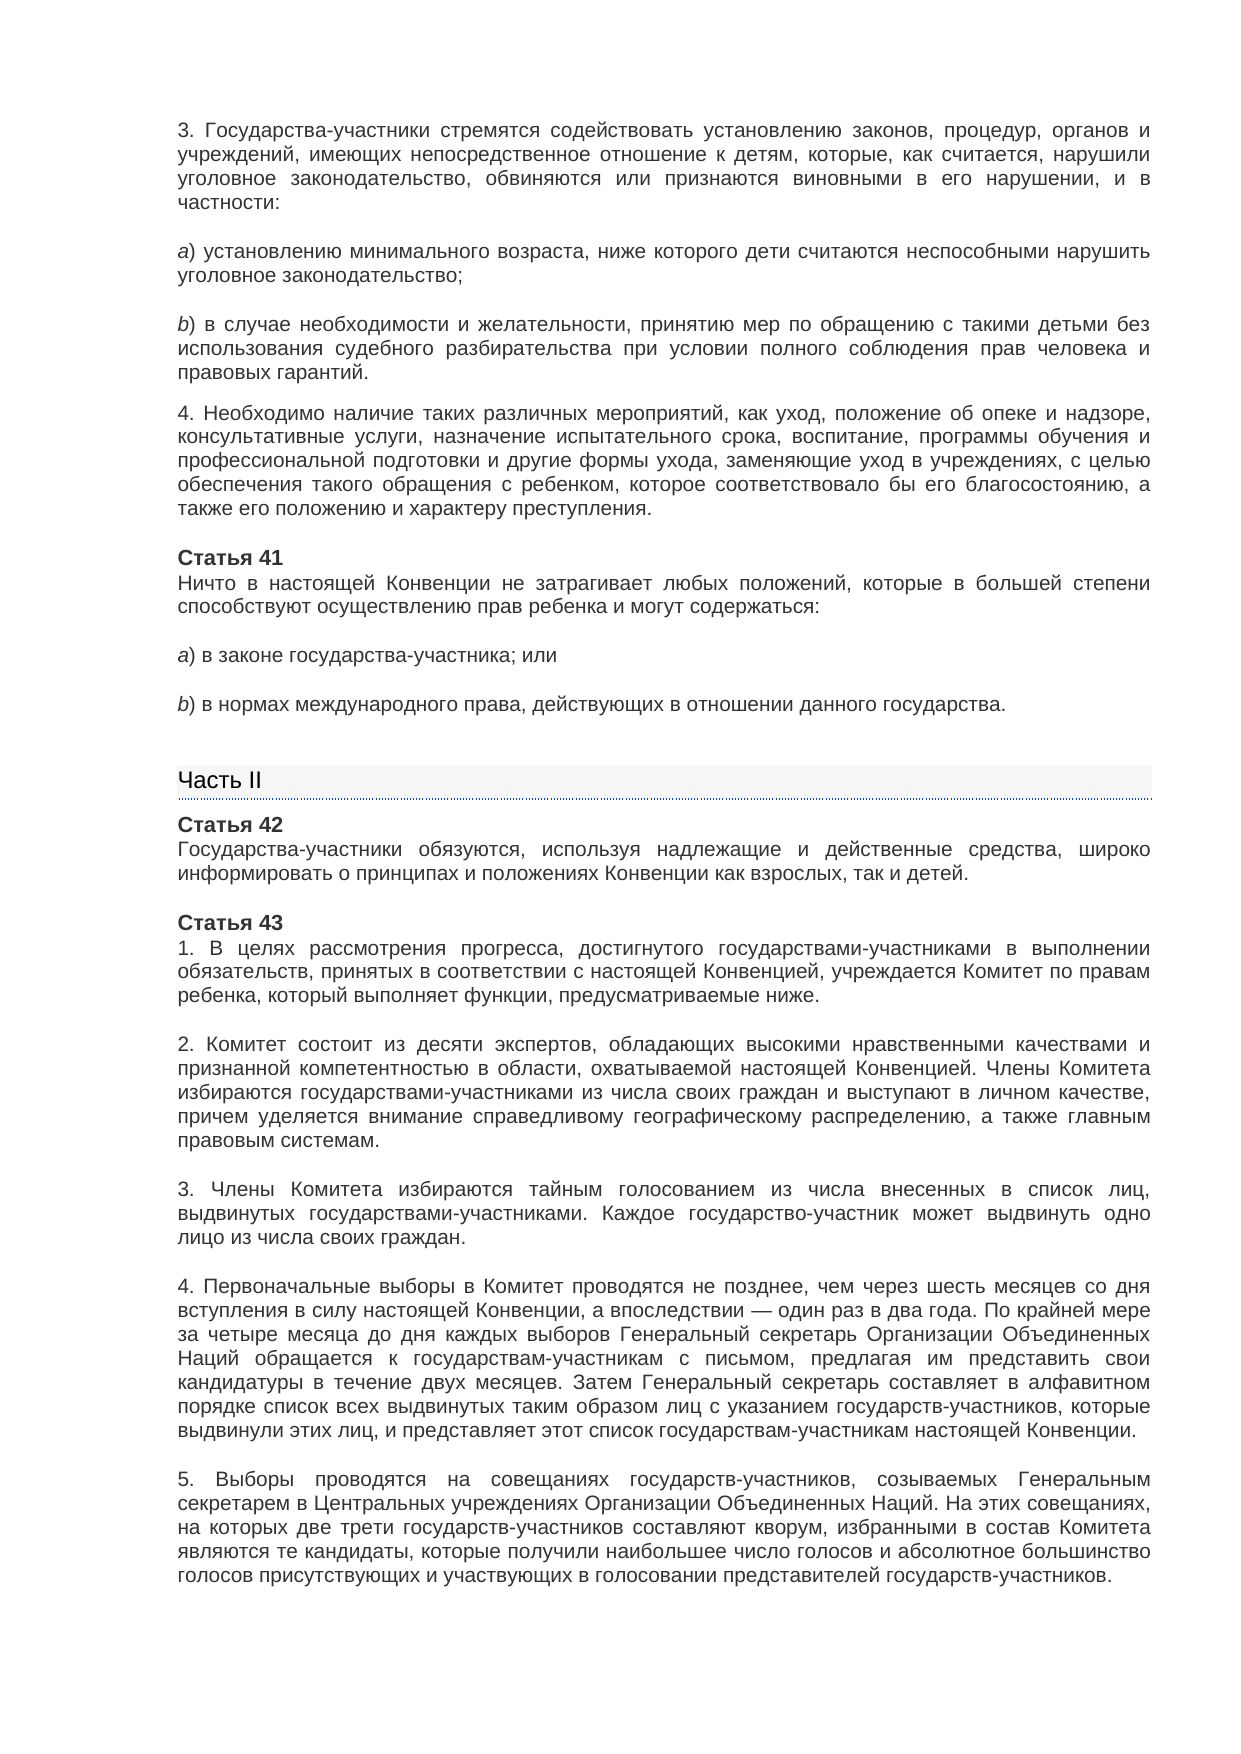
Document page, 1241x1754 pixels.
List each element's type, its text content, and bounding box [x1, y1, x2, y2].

text Статья 42 [177, 812, 1152, 837]
text a) установлению минимального возраста, ниже которого дети считаются неспособными нарушить уголовное законодательство; [177, 239, 1152, 287]
text b) в нормах международного права, действующих в отношении данного государства. [177, 692, 1152, 716]
text 3. Члены Комитета избираются тайным голосованием из числа внесенных в список лиц, выдвинутых государствами-участниками. Каждое государство-участник может выдвинуть одно лицо из числа своих граждан. [177, 1177, 1152, 1249]
text Ничто в настоящей Конвенции не затрагивает любых положений, которые в большей степени способствуют осуществлению прав ребенка и могут содержаться: [177, 570, 1152, 618]
text 1. В целях рассмотрения прогресса, достигнутого государствами-участниками в выполнении обязательств, принятых в соответствии с настоящей Конвенцией, учреждается Комитет по правам ребенка, который выполняет функции, предусматриваемые ниже. [177, 935, 1152, 1007]
text Государства-участники обязуются, используя надлежащие и действенные средства, широко информировать о принципах и положениях Конвенции как взрослых, так и детей. [177, 837, 1152, 885]
text Статья 41 [177, 545, 1152, 570]
text a) в законе государства-участника; или [177, 643, 1152, 667]
text Часть II [177, 766, 1152, 799]
text 5. Выборы проводятся на совещаниях государств-участников, созываемых Генеральным секретарем в Центральных учреждениях Организации Объединенных Наций. На этих совещаниях, на которых две трети государств-участников составляют кворум, избранными в состав Комитета являются те кандидаты, которые получили наибольшее число голосов и абсолютное большинство голосов присутствующих и участвующих в голосовании представителей государств-участников. [177, 1467, 1152, 1586]
text 2. Комитет состоит из десяти экспертов, обладающих высокими нравственными качествами и признанной компетентностью в области, охватываемой настоящей Конвенцией. Члены Комитета избираются государствами-участниками из числа своих граждан и выступают в личном качестве, причем уделяется внимание справедливому географическому распределению, а также главным правовым системам. [177, 1032, 1152, 1152]
text 3. Государства-участники стремятся содействовать установлению законов, процедур, органов и учреждений, имеющих непосредственное отношение к детям, которые, как считается, нарушили уголовное законодательство, обвиняются или признаются виновными в его нарушении, и в частности: [177, 118, 1152, 214]
text 4. Первоначальные выборы в Комитет проводятся не позднее, чем через шесть месяцев со дня вступления в силу настоящей Конвенции, а впоследствии — один раз в два года. По крайней мере за четыре месяца до дня каждых выборов Генеральный секретарь Организации Объединенных Наций обращается к государствам-участникам с письмом, предлагая им представить свои кандидатуры в течение двух месяцев. Затем Генеральный секретарь составляет в алфавитном порядке список всех выдвинутых таким образом лиц с указанием государств-участников, которые выдвинули этих лиц, и представляет этот список государствам-участникам настоящей Конвенции. [177, 1274, 1152, 1442]
text b) в случае необходимости и желательности, принятию мер по обращению с такими детьми без использования судебного разбирательства при условии полного соблюдения прав человека и правовых гарантий. [177, 312, 1152, 384]
text Статья 43 [177, 910, 1152, 935]
text 4. Необходимо наличие таких различных мероприятий, как уход, положение об опеке и надзоре, консультативные услуги, назначение испытательного срока, воспитание, программы обучения и профессиональной подготовки и другие формы ухода, заменяющие уход в учреждениях, с целью обеспечения такого обращения с ребенком, которое соответствовало бы его благосостоянию, а также его положению и характеру преступления. [177, 400, 1152, 520]
